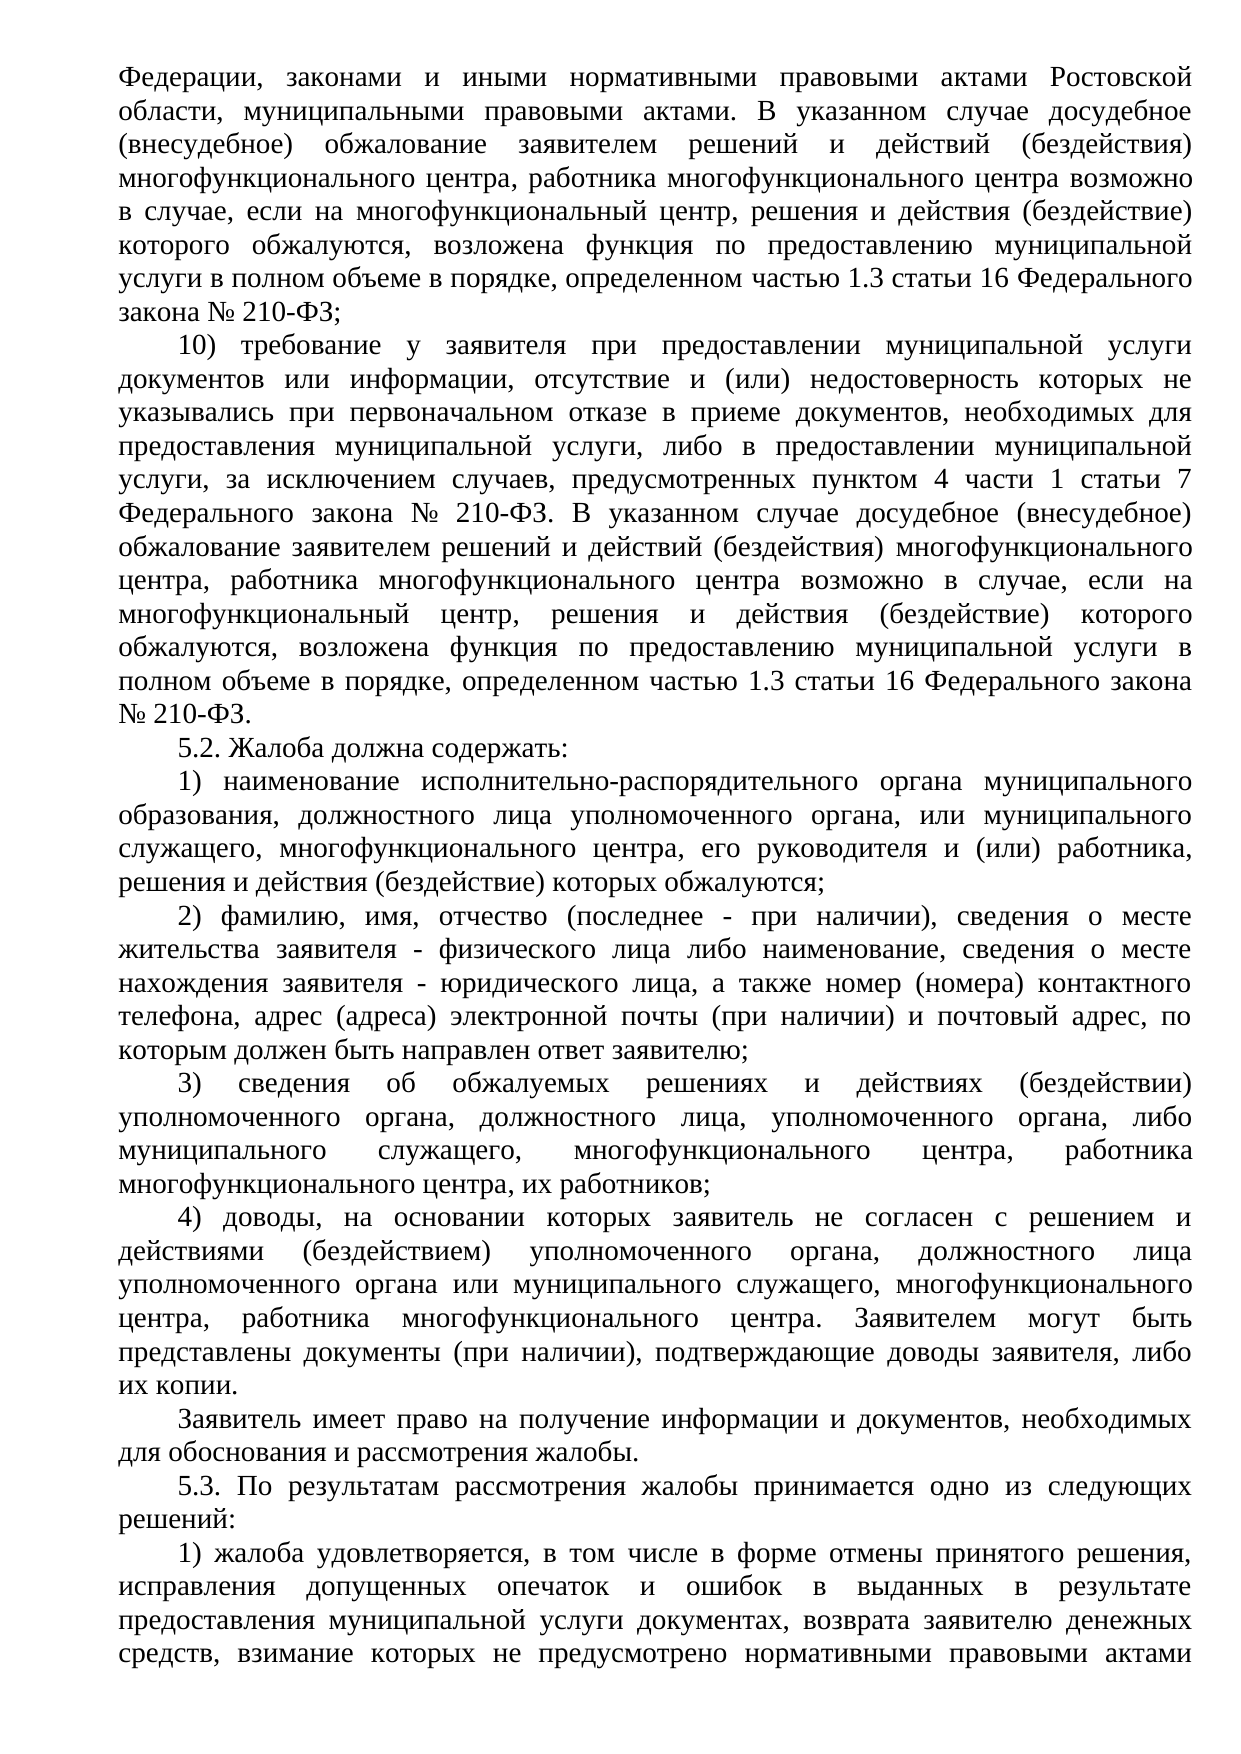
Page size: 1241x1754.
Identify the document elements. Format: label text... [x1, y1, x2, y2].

text 10) требование у заявителя при предоставлении муниципальной услуги документов или информации, отсутствие и (или) недостоверность которых не указывались при первоначальном отказе в приеме документов, необходимых для предоставления муниципальной услуги, либо в предоставлении муниципальной услуги, за исключением случаев, предусмотренных пунктом 4 части 1 статьи 7 Федерального закона № 210-ФЗ. В указанном случае досудебное (внесудебное) обжалование заявителем решений и действий (бездействия) многофункционального центра, работника многофункционального центра возможно в случае, если на многофункциональный центр, решения и действия (бездействие) которого обжалуются, возложена функция по предоставлению муниципальной услуги в полном объеме в порядке, определенном частью 1.3 статьи 16 Федерального закона № 210-ФЗ. [118, 327, 1193, 730]
text 1) наименование исполнительно-распорядительного органа муниципального образования, должностного лица уполномоченного органа, или муниципального служащего, многофункционального центра, его руководителя и (или) работника, решения и действия (бездействие) которых обжалуются; [118, 763, 1193, 898]
text 5.3. По результатам рассмотрения жалобы принимается одно из следующих решений: [118, 1468, 1193, 1535]
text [118, 1535, 1193, 1669]
text 3) сведения об обжалуемых решениях и действиях (бездействии) уполномоченного органа, должностного лица, уполномоченного органа, либо муниципального служащего, многофункционального центра, работника многофункционального центра, их работников; [118, 1065, 1193, 1199]
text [118, 59, 1193, 327]
text Заявитель имеет право на получение информации и документов, необходимых для обоснования и рассмотрения жалобы. [118, 1401, 1193, 1468]
text 5.2. Жалоба должна содержать: [118, 730, 1193, 763]
text 4) доводы, на основании которых заявитель не согласен с решением и действиями (бездействием) уполномоченного органа, должностного лица уполномоченного органа или муниципального служащего, многофункционального центра, работника многофункционального центра. Заявителем могут быть представлены документы (при наличии), подтверждающие доводы заявителя, либо их копии. [118, 1199, 1193, 1401]
text 2) фамилию, имя, отчество (последнее - при наличии), сведения о месте жительства заявителя - физического лица либо наименование, сведения о месте нахождения заявителя - юридического лица, а также номер (номера) контактного телефона, адрес (адреса) электронной почты (при наличии) и почтовый адрес, по которым должен быть направлен ответ заявителю; [118, 898, 1193, 1065]
